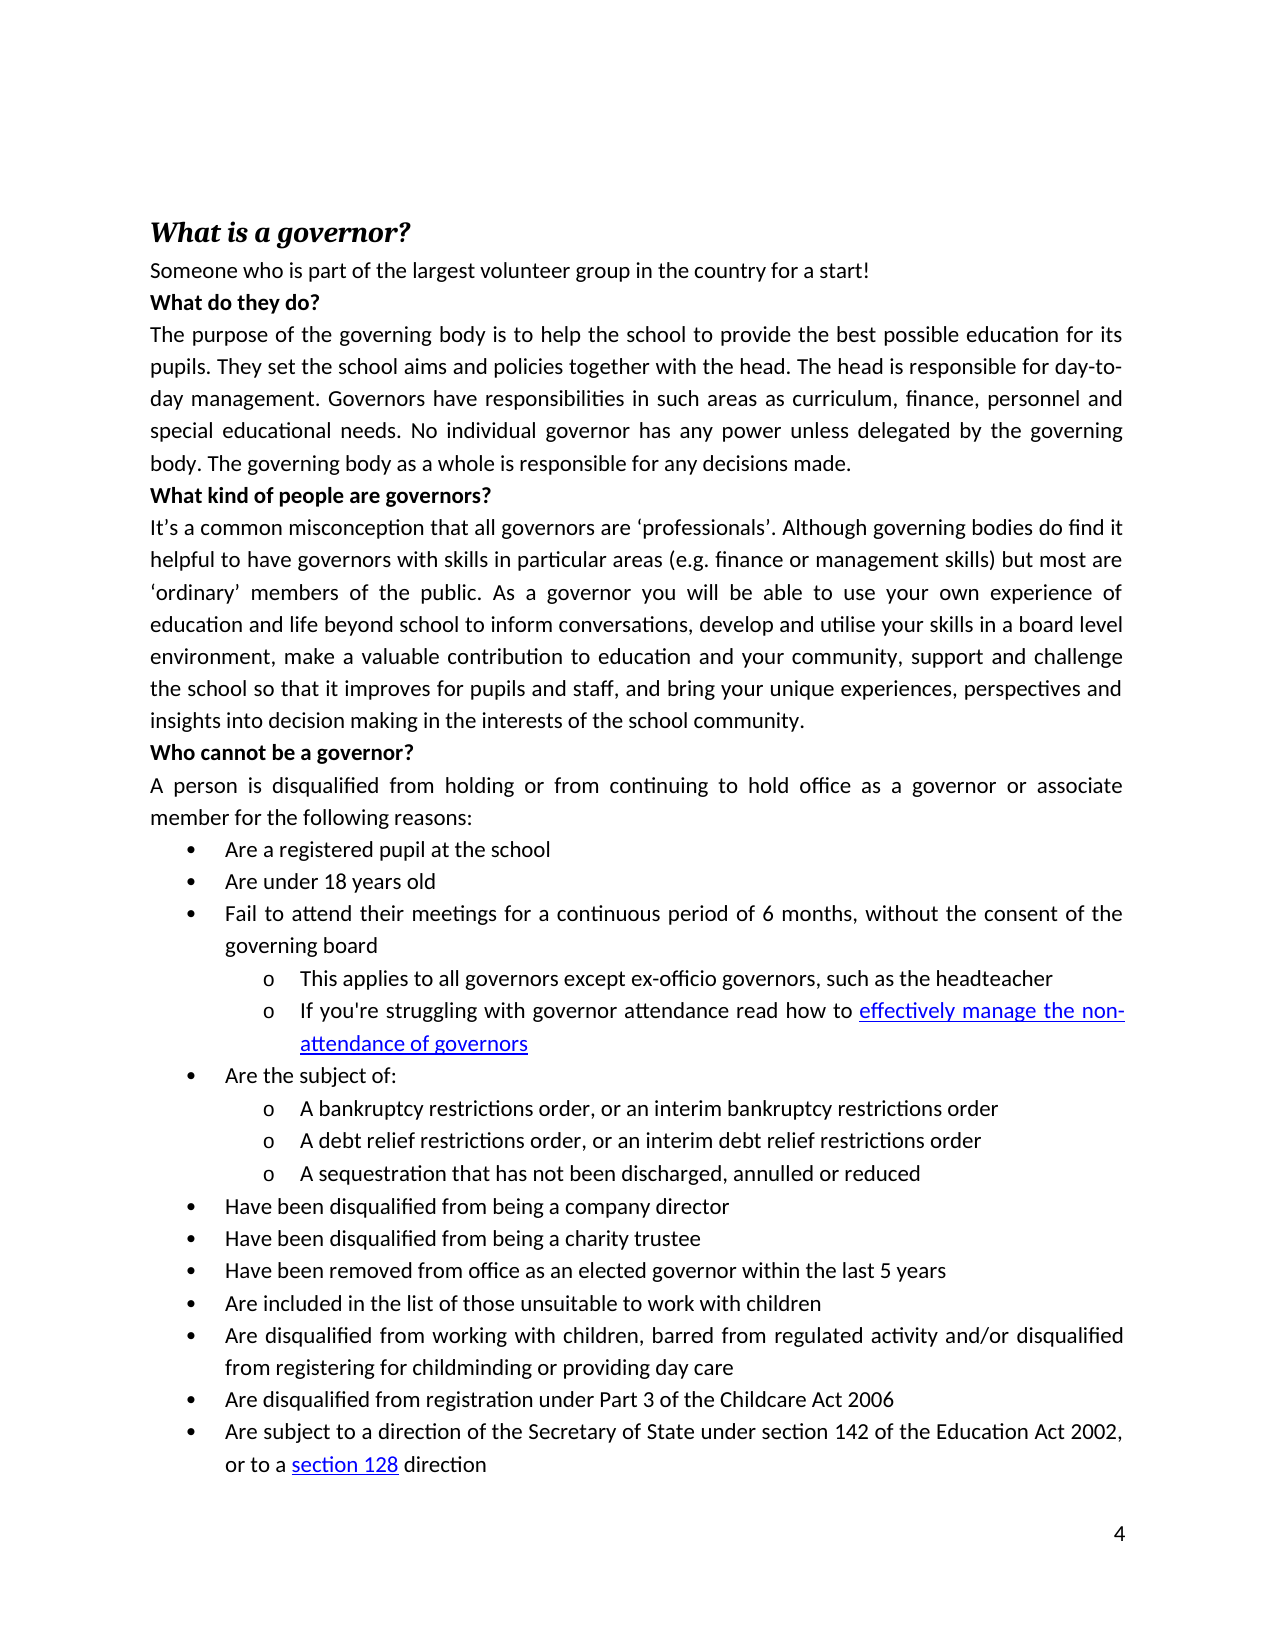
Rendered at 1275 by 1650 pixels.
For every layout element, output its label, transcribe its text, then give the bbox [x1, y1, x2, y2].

text Who cannot be a governor? [150, 738, 1125, 767]
list Fail to attend their meetings for a continuous period of 6 months, without the consent of the governing board [187, 899, 1125, 960]
list Are disqualified from working with children, barred from regulated activity and/or disqualified from registering for childminding or providing day care [187, 1321, 1125, 1381]
list Have been removed from office as an elected governor within the last 5 years [187, 1257, 1125, 1284]
list Have been disqualified from being a company director [187, 1192, 1125, 1220]
text Someone who is part of the largest volunteer group in the country for a start! [150, 256, 1125, 284]
list Are a registered pupil at the school [187, 835, 1125, 863]
text What kind of people are governors? [150, 481, 1125, 509]
text A person is disqualified from holding or from continuing to hold office as a governor or associate member for the following reasons: [150, 771, 1125, 831]
list Are the subject of: [187, 1062, 1125, 1089]
list Are disqualified from registration under Part 3 of the Childcare Act 2006 [187, 1385, 1125, 1413]
list Are subject to a direction of the Secretary of State under section 142 of the Education Act 2002, or to a section 128 direction [187, 1417, 1125, 1478]
list This applies to all governors except ex-officio governors, such as the headteacher [262, 964, 1125, 992]
list Are included in the list of those unsuitable to work with children [187, 1289, 1125, 1317]
list Have been disqualified from being a charity trustee [187, 1224, 1125, 1252]
list A bankruptcy restrictions order, or an interim bankruptcy restrictions order [262, 1094, 1125, 1122]
list A debt relief restrictions order, or an interim debt relief restrictions order [262, 1127, 1125, 1155]
text It’s a common misconception that all governors are ‘professionals’. Although governing bodies do find it helpful to have governors with skills in particular areas (e.g. finance or management skills) but most are ‘ordinary’ members of the public. As a governor you will be able to use your own experience of education and life beyond school to inform conversations, develop and utilise your skills in a board level environment, make a valuable contribution to education and your community, support and challenge the school so that it improves for pupils and staff, and bring your unique experiences, perspectives and insights into decision making in the interests of the school community. [150, 513, 1125, 734]
text The purpose of the governing body is to help the school to provide the best possible education for its pupils. They set the school aims and policies together with the head. The head is responsible for day-to-day management. Governors have responsibilities in such areas as curriculum, finance, personnel and special educational needs. No individual governor has any power unless delegated by the governing body. The governing body as a whole is responsible for any decisions made. [150, 320, 1125, 477]
list Are under 18 years old [187, 867, 1125, 895]
text What do they do? [150, 288, 1125, 316]
subtitle What is a governor? [150, 216, 1125, 249]
list A sequestration that has not been discharged, annulled or reduced [262, 1159, 1125, 1188]
list If you're struggling with governor attendance read how to effectively manage the non-attendance of governors [262, 997, 1125, 1057]
